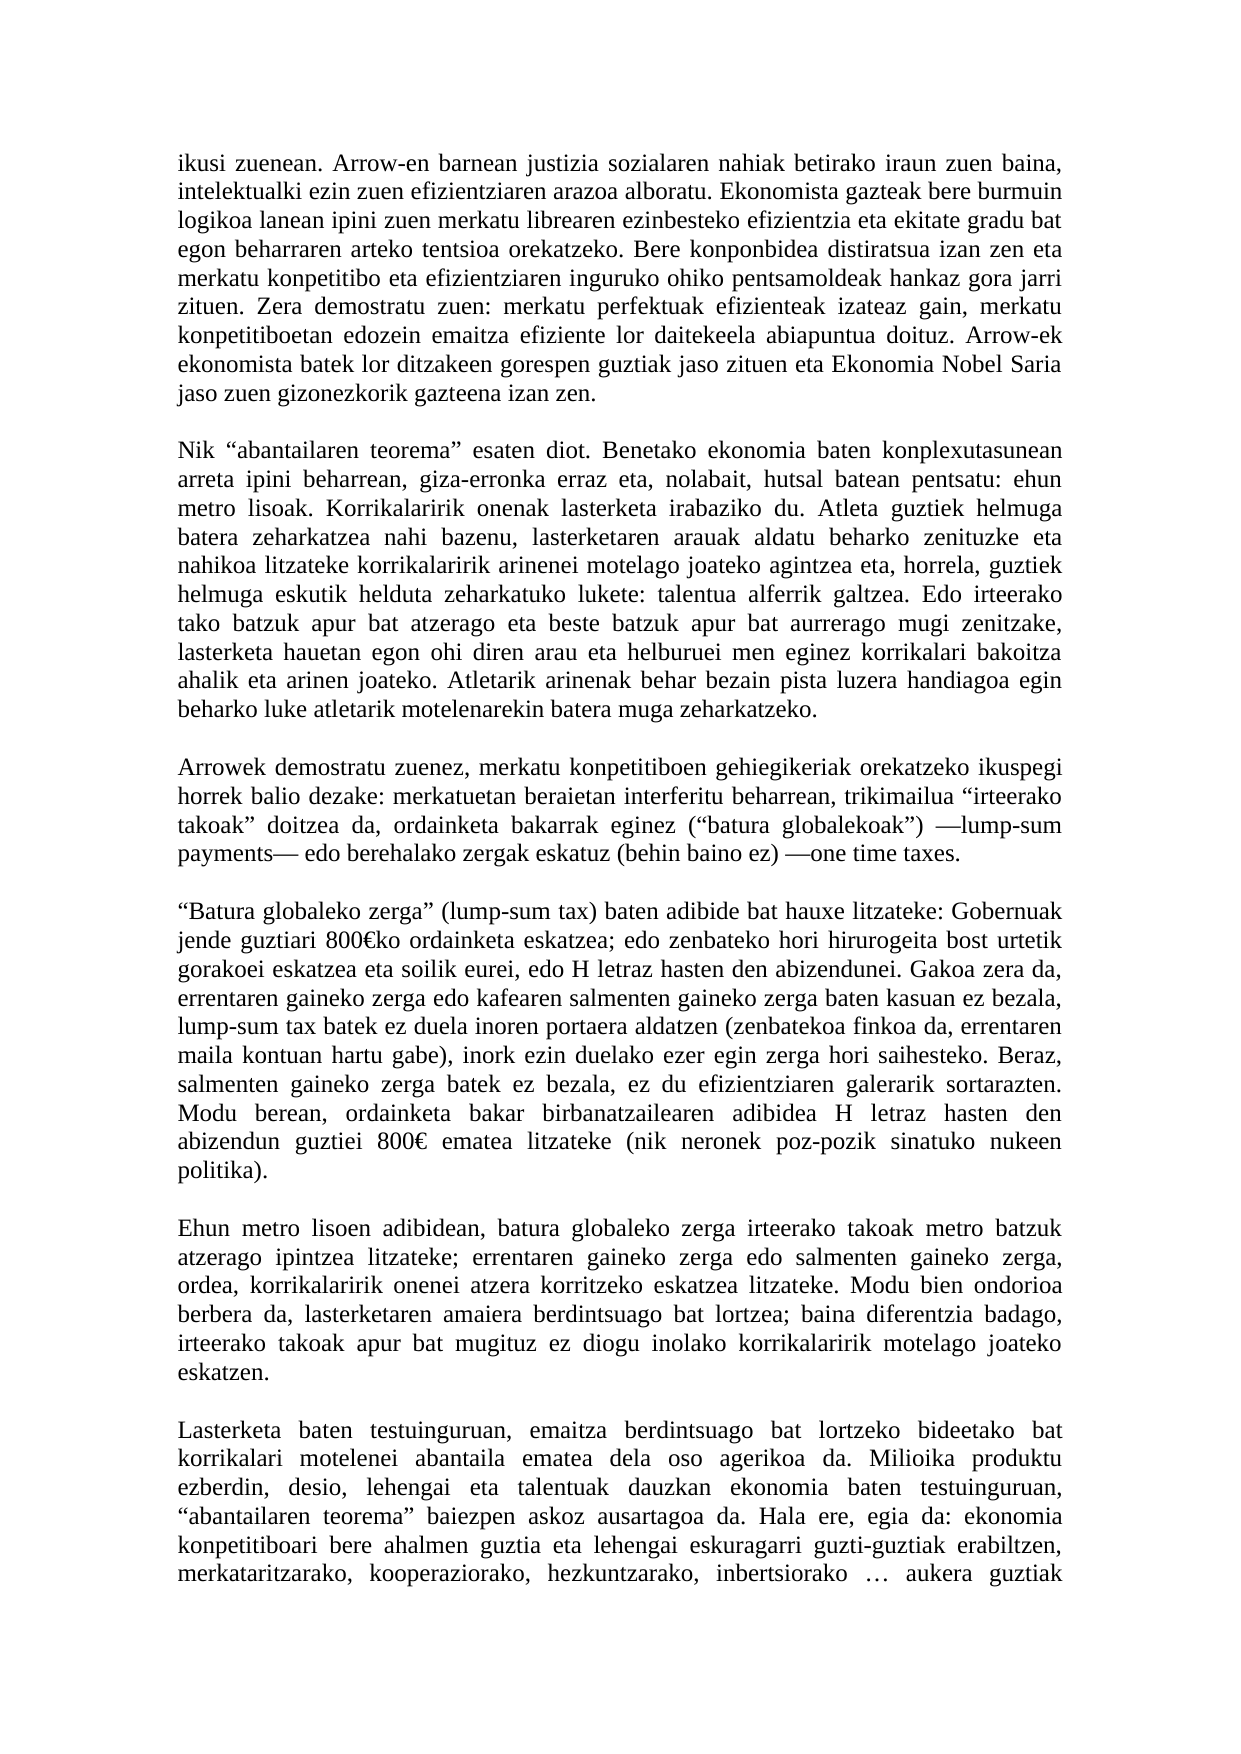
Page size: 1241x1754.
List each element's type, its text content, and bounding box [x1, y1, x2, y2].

text “Batura globaleko zerga” (lump-sum tax) baten adibide bat hauxe litzateke: Gobernuak jende guztiari 800€ko ordainketa eskatzea; edo zenbateko hori hirurogeita bost urtetik gorakoei eskatzea eta soilik eurei, edo H letraz hasten den abizendunei. Gakoa zera da, errentaren gaineko zerga edo kafearen salmenten gaineko zerga baten kasuan ez bezala, lump-sum tax batek ez duela inoren portaera aldatzen (zenbatekoa finkoa da, errentaren maila kontuan hartu gabe), inork ezin duelako ezer egin zerga hori saihesteko. Beraz, salmenten gaineko zerga batek ez bezala, ez du efizientziaren galerarik sortarazten. Modu berean, ordainketa bakar birbanatzailearen adibidea H letraz hasten den abizendun guztiei 800€ ematea litzateke (nik neronek poz-pozik sinatuko nukeen politika). [177, 896, 1063, 1184]
text Nik “abantailaren teorema” esaten diot. Benetako ekonomia baten konplexutasunean arreta ipini beharrean, giza-erronka erraz eta, nolabait, hutsal batean pentsatu: ehun metro lisoak. Korrikalaririk onenak lasterketa irabaziko du. Atleta guztiek helmuga batera zeharkatzea nahi bazenu, lasterketaren arauak aldatu beharko zenituzke eta nahikoa litzateke korrikalaririk arinenei motelago joateko agintzea eta, horrela, guztiek helmuga eskutik helduta zeharkatuko lukete: talentua alferrik galtzea. Edo irteerako tako batzuk apur bat atzerago eta beste batzuk apur bat aurrerago mugi zenitzake, lasterketa hauetan egon ohi diren arau eta helburuei men eginez korrikalari bakoitza ahalik eta arinen joateko. Atletarik arinenak behar bezain pista luzera handiagoa egin beharko luke atletarik motelenarekin batera muga zeharkatzeko. [177, 436, 1063, 723]
text Arrowek demostratu zuenez, merkatu konpetitiboen gehiegikeriak orekatzeko ikuspegi horrek balio dezake: merkatuetan beraietan interferitu beharrean, trikimailua “irteerako takoak” doitzea da, ordainketa bakarrak eginez (“batura globalekoak”) —lump-sum payments— edo berehalako zergak eskatuz (behin baino ez) —one time taxes. [177, 752, 1063, 867]
text Ehun metro lisoen adibidean, batura globaleko zerga irteerako takoak metro batzuk atzerago ipintzea litzateke; errentaren gaineko zerga edo salmenten gaineko zerga, ordea, korrikalaririk onenei atzera korritzeko eskatzea litzateke. Modu bien ondorioa berbera da, lasterketaren amaiera berdintsuago bat lortzea; baina diferentzia badago, irteerako takoak apur bat mugituz ez diogu inolako korrikalaririk motelago joateko eskatzen. [177, 1213, 1063, 1386]
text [177, 148, 1063, 406]
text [177, 1415, 1063, 1587]
